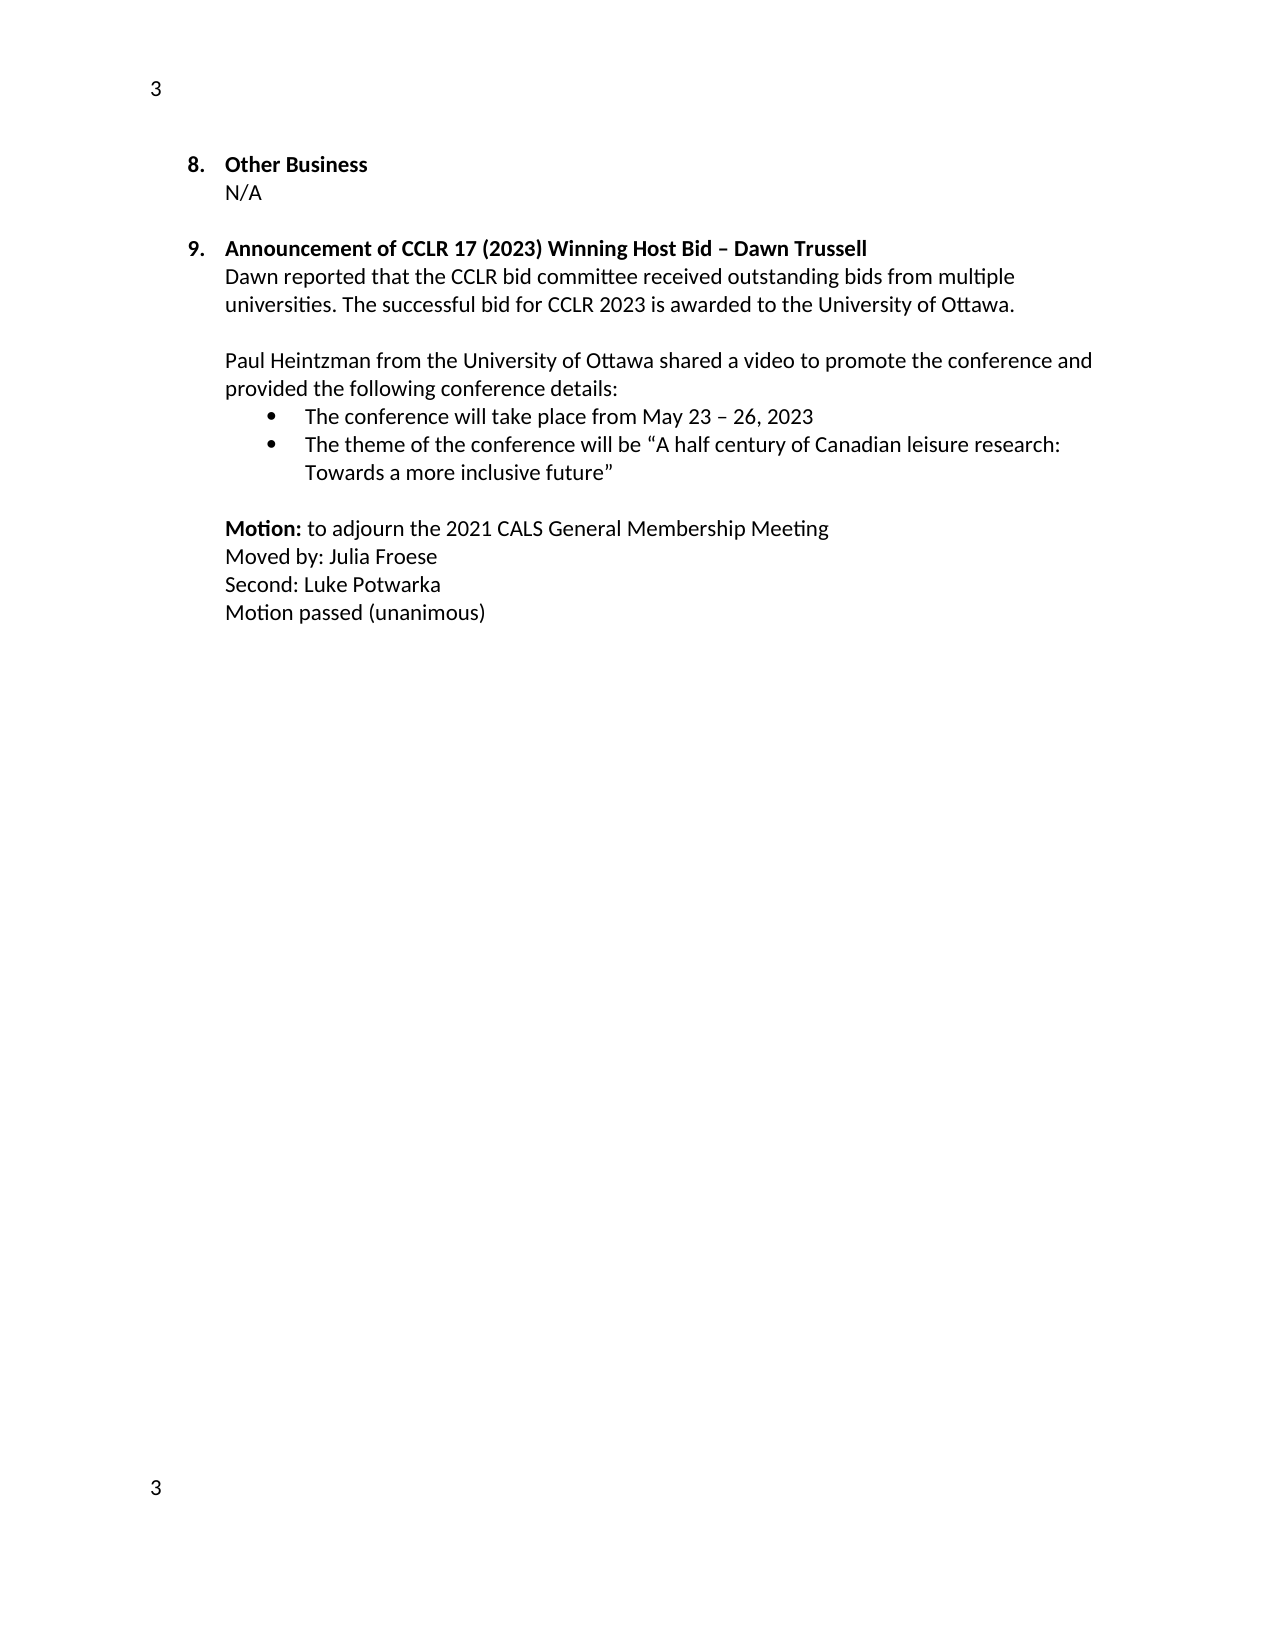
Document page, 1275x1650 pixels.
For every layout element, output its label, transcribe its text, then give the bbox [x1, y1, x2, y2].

text Motion passed (unanimous) [225, 598, 1125, 626]
list The conference will take place from May 23 – 26, 2023 [267, 402, 1125, 430]
list The theme of the conference will be “A half century of Canadian leisure research: Towards a more inclusive future” [267, 430, 1125, 486]
text Paul Heintzman from the University of Ottawa shared a video to promote the conference and provided the following conference details: [225, 346, 1125, 402]
list Announcement of CCLR 17 (2023) Winning Host Bid – Dawn Trussell [187, 234, 1125, 262]
text Motion: to adjourn the 2021 CALS General Membership Meeting [225, 514, 1125, 542]
text Moved by: Julia Froese [225, 542, 1125, 570]
text Second: Luke Potwarka [225, 570, 1125, 598]
list Other Business [187, 150, 1125, 178]
text Dawn reported that the CCLR bid committee received outstanding bids from multiple universities. The successful bid for CCLR 2023 is awarded to the University of Ottawa. [225, 262, 1125, 318]
text N/A [225, 178, 1125, 206]
